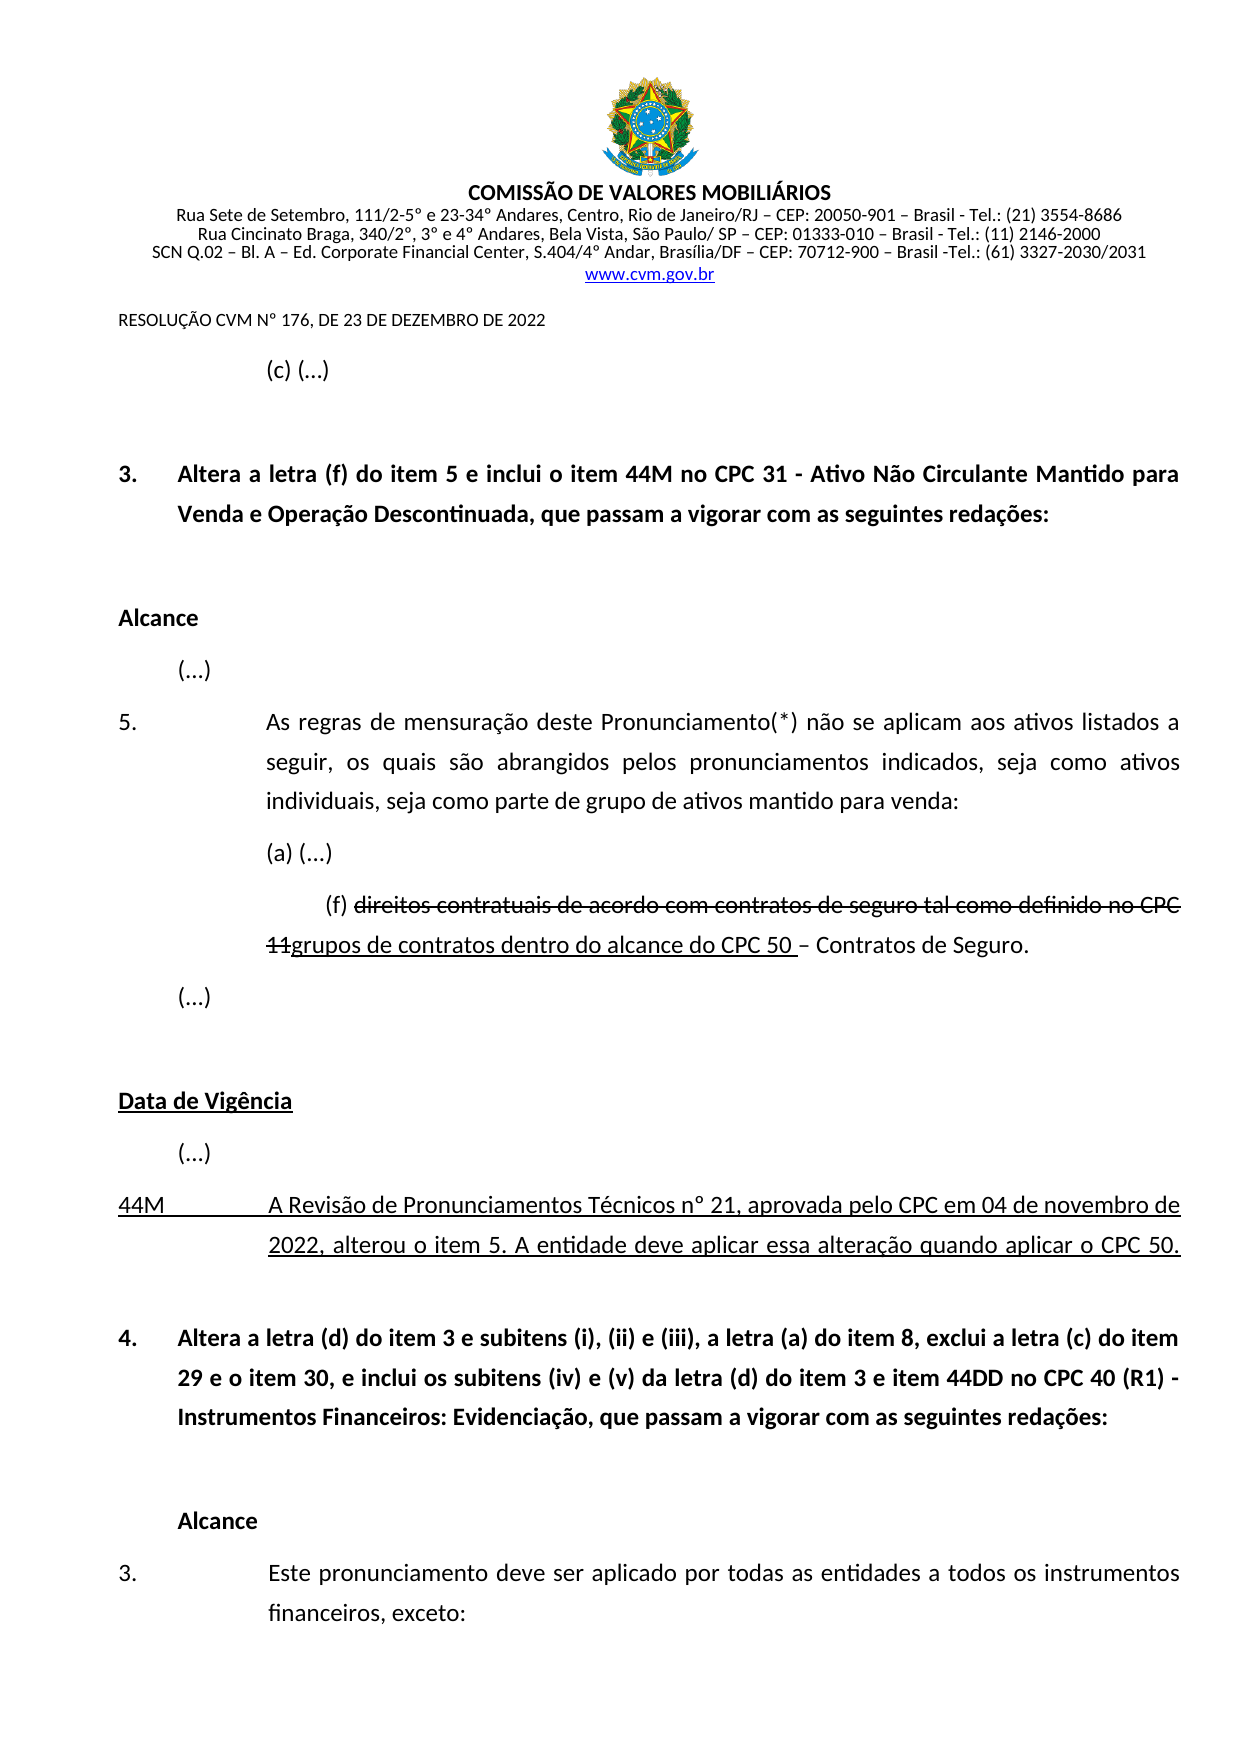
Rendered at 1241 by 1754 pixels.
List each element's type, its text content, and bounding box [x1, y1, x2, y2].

text (c) (…) [192, 354, 1181, 384]
text (...) [118, 981, 1181, 1012]
text 3. Este pronunciamento deve ser aplicado por todas as entidades a todos os instrumentos financeiros, exceto: [118, 1557, 1181, 1628]
text Data de Vigência [118, 1085, 1181, 1116]
text (...) [118, 654, 1181, 684]
text Alcance [118, 602, 1181, 632]
list Altera a letra (d) do item 3 e subitens (i), (ii) e (iii), a letra (a) do item 8, exclui a letra (c) do item 29 e o item 30, e inclui os subitens (iv) e (v) da letra (d) do item 3 e item 44DD no CPC 40 (R1) - Instrumentos Financeiros: Evidenciação, que passam a vigorar com as seguintes redações: [118, 1322, 1181, 1432]
text 44M A Revisão de Pronunciamentos Técnicos nº 21, aprovada pelo CPC em 04 de novembro de 2022, alterou o item 5. A entidade deve aplicar essa alteração quando aplicar o CPC 50. [118, 1217, 1181, 1300]
text 44M A Revisão de Pronunciamentos Técnicos nº 21, aprovada pelo CPC em 04 de novembro de 2022, alterou o item 5. A entidade deve aplicar essa alteração quando aplicar o CPC 50. [118, 1189, 1181, 1215]
text 5. As regras de mensuração deste Pronunciamento(*) não se aplicam aos ativos listados a seguir, os quais são abrangidos pelos pronunciamentos indicados, seja como ativos individuais, seja como parte de grupo de ativos mantido para venda: [118, 706, 1181, 816]
text (a) (...) [191, 837, 1181, 868]
picture [598, 75, 702, 179]
text Alcance [118, 1505, 1181, 1536]
text (...) [118, 1137, 1181, 1168]
text (f) direitos contratuais de acordo com contratos de seguro tal como definido no CPC 11grupos de contratos dentro do alcance do CPC 50 – Contratos de Seguro. [266, 889, 1181, 959]
list Altera a letra (f) do item 5 e inclui o item 44M no CPC 31 - Ativo Não Circulante Mantido para Venda e Operação Descontinuada, que passam a vigorar com as seguintes redações: [118, 458, 1181, 528]
